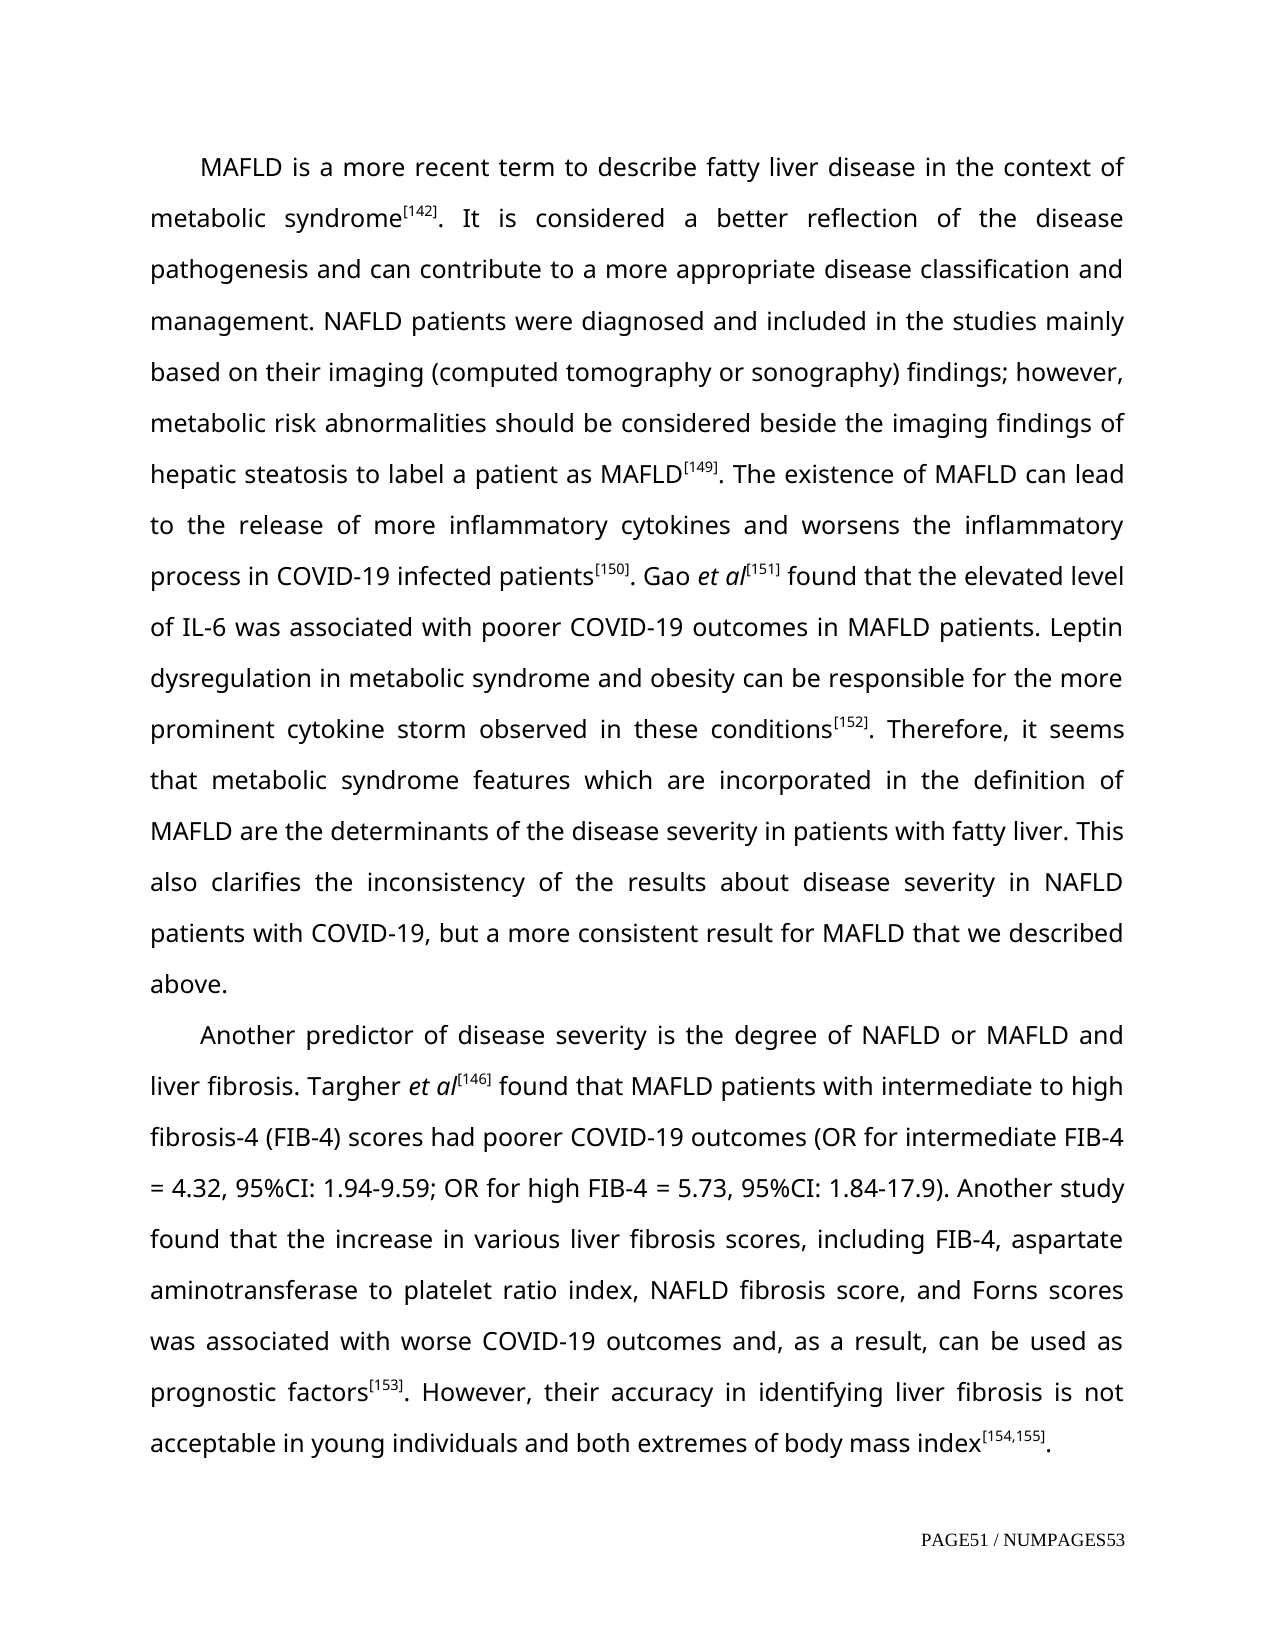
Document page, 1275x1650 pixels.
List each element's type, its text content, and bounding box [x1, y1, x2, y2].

text MAFLD is a more recent term to describe fatty liver disease in the context of metabolic syndrome[142]. It is considered a better reflection of the disease pathogenesis and can contribute to a more appropriate disease classification and management. NAFLD patients were diagnosed and included in the studies mainly based on their imaging (computed tomography or sonography) findings; however, metabolic risk abnormalities should be considered beside the imaging findings of hepatic steatosis to label a patient as MAFLD[149]. The existence of MAFLD can lead to the release of more inflammatory cytokines and worsens the inflammatory process in COVID-19 infected patients[150]. Gao et al[151] found that the elevated level of IL-6 was associated with poorer COVID-19 outcomes in MAFLD patients. Leptin dysregulation in metabolic syndrome and obesity can be responsible for the more prominent cytokine storm observed in these conditions[152]. Therefore, it seems that metabolic syndrome features which are incorporated in the definition of MAFLD are the determinants of the disease severity in patients with fatty liver. This also clarifies the inconsistency of the results about disease severity in NAFLD patients with COVID-19, but a more consistent result for MAFLD that we described above. [150, 150, 1125, 1001]
text Another predictor of disease severity is the degree of NAFLD or MAFLD and liver fibrosis. Targher et al[146] found that MAFLD patients with intermediate to high fibrosis-4 (FIB-4) scores had poorer COVID-19 outcomes (OR for intermediate FIB-4 = 4.32, 95%CI: 1.94-9.59; OR for high FIB-4 = 5.73, 95%CI: 1.84-17.9). Another study found that the increase in various liver fibrosis scores, including FIB-4, aspartate aminotransferase to platelet ratio index, NAFLD fibrosis score, and Forns scores was associated with worse COVID-19 outcomes and, as a result, can be used as prognostic factors[153]. However, their accuracy in identifying liver fibrosis is not acceptable in young individuals and both extremes of body mass index[154,155]. [150, 1018, 1125, 1460]
